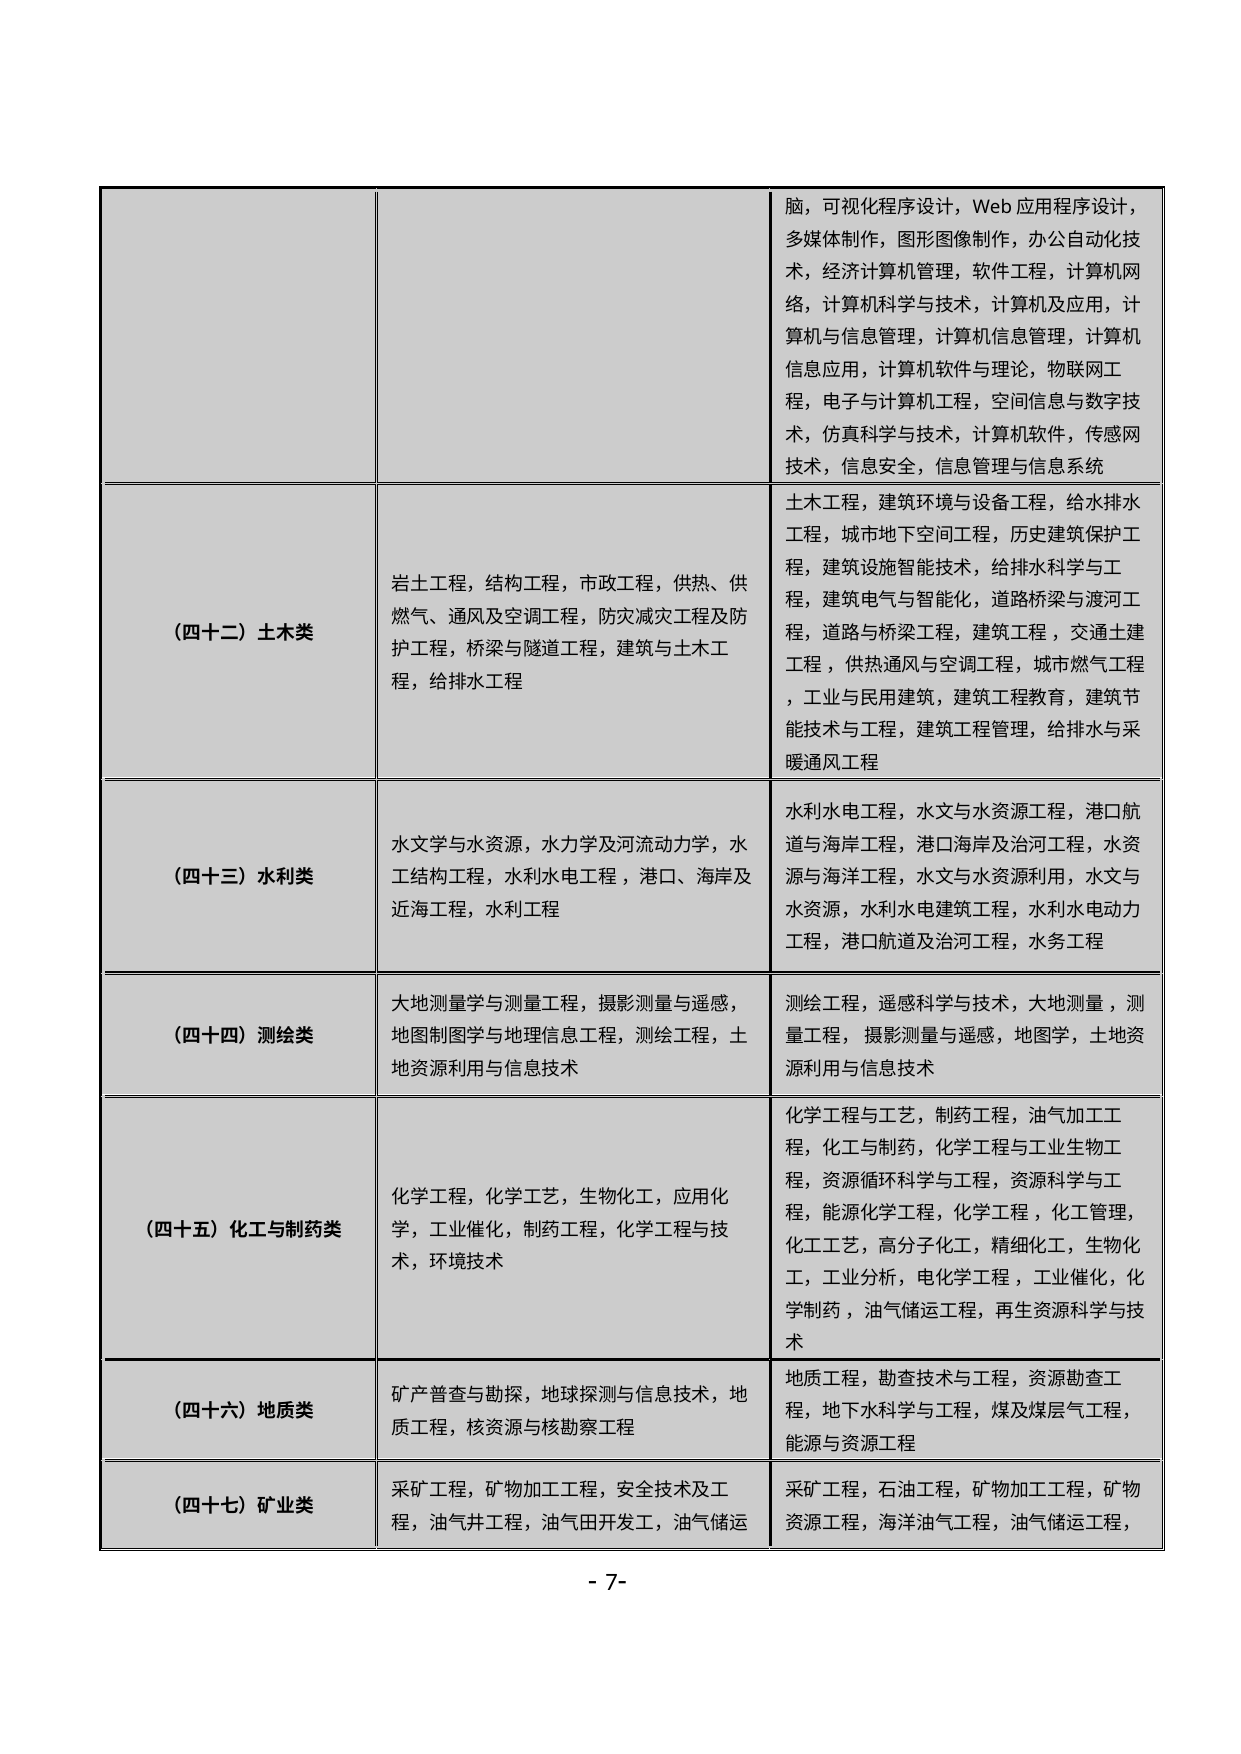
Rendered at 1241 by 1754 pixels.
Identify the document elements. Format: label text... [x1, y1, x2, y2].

table_cell （四十三）水利类 [102, 778, 375, 971]
table_cell 地质工程，勘查技术与工程，资源勘查工程，地下水科学与工程，煤及煤层气工程，能源与资源工程 [772, 1358, 1163, 1458]
table_cell （四十七）矿业类 [102, 1459, 377, 1548]
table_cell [770, 1459, 1162, 1548]
table_cell 水文学与水资源，水力学及河流动力学，水工结构工程，水利水电工程 ，港口、海岸及近海工程，水利工程 [378, 781, 769, 971]
table_cell 矿产普查与勘探，地球探测与信息技术，地质工程，核资源与核勘察工程 [378, 1361, 769, 1458]
table_cell （四十一）计算机类 [102, 189, 377, 482]
table_cell 岩土工程，结构工程，市政工程，供热、供燃气、通风及空调工程，防灾减灾工程及防护工程，桥梁与隧道工程，建筑与土木工程，给排水工程 [378, 485, 769, 777]
table_cell （四十六）地质类 [101, 1358, 375, 1458]
table_cell （四十二）土木类 [101, 482, 377, 777]
table_cell 测绘工程，遥感科学与技术，大地测量 ，测量工程， 摄影测量与遥感，地图学，土地资源利用与信息技术 [772, 971, 1162, 1094]
table_cell 大地测量学与测量工程，摄影测量与遥感，地图制图学与地理信息工程，测绘工程，土地资源利用与信息技术 [378, 975, 769, 1094]
table_cell 化学工程与工艺，制药工程，油气加工工程，化工与制药，化学工程与工业生物工程，资源循环科学与工程，资源科学与工程，能源化学工程，化学工程 ，化工管理，化工工艺，高分子化工，精细化工，生物化工，工业分析，电化学工程 ，工业催化，化学制药 ，油气储运工程，再生资源科学与技术 [772, 1095, 1162, 1358]
table_cell 化学工程，化学工艺，生物化工，应用化学，工业催化，制药工程，化学工程与技术，环境技术 [378, 1098, 769, 1358]
table_cell （四十五）化工与制药类 [102, 1095, 375, 1358]
table_cell 水利水电工程，水文与水资源工程，港口航道与海岸工程，港口海岸及治河工程，水资源与海洋工程，水文与水资源利用，水文与水资源，水利水电建筑工程，水利水电动力工程，港口航道及治河工程，水务工程 [772, 778, 1162, 971]
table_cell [377, 188, 770, 482]
table_cell （四十四）测绘类 [102, 971, 375, 1094]
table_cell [770, 189, 1162, 482]
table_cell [377, 1462, 770, 1548]
table_cell 土木工程，建筑环境与设备工程，给水排水工程，城市地下空间工程，历史建筑保护工程，建筑设施智能技术，给排水科学与工程，建筑电气与智能化，道路桥梁与渡河工程，道路与桥梁工程，建筑工程 ，交通土建工程 ，供热通风与空调工程，城市燃气工程 ，工业与民用建筑，建筑工程教育，建筑节能技术与工程，建筑工程管理，给排水与采暖通风工程 [770, 482, 1163, 777]
